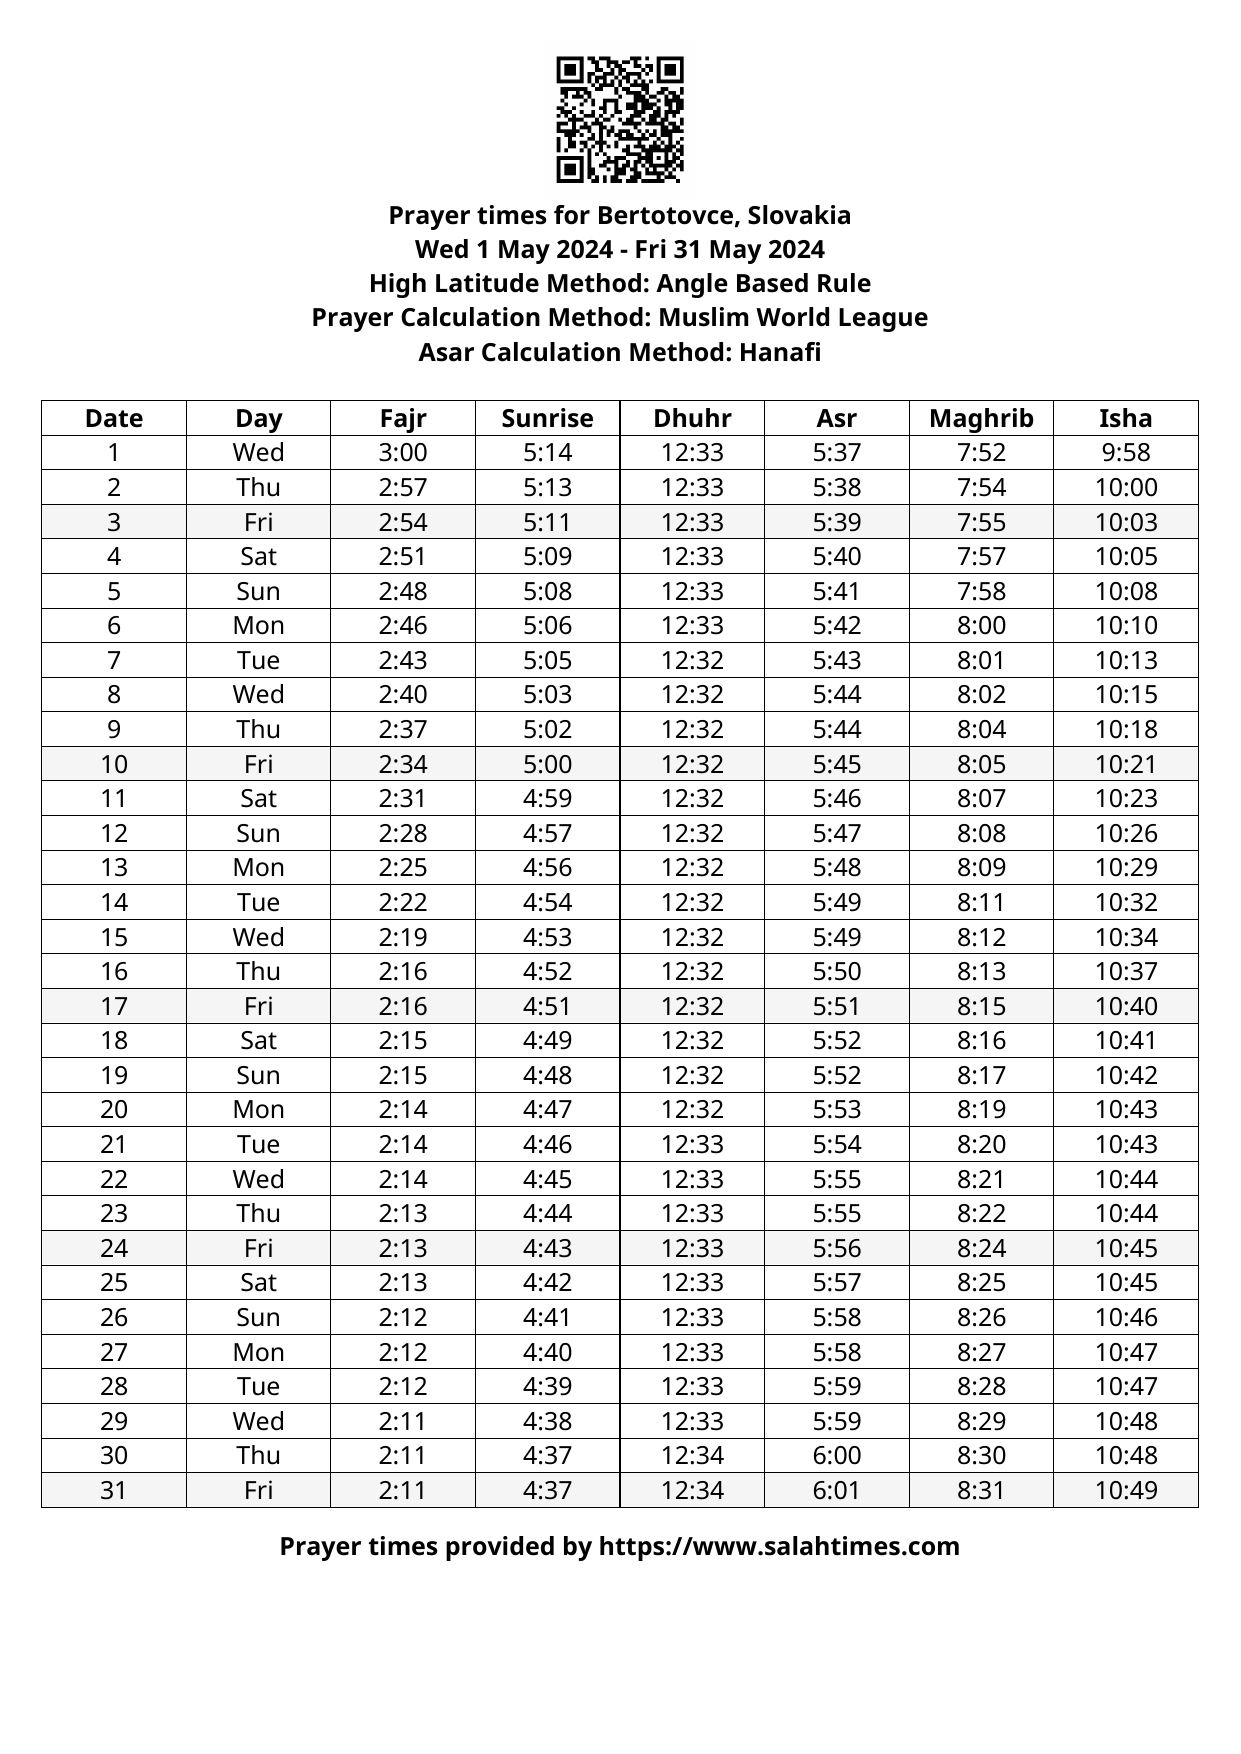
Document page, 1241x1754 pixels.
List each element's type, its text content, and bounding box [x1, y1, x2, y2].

table_cell 8:08 [910, 816, 1053, 849]
table_cell 12:32 [621, 851, 764, 884]
table_cell 2:22 [331, 885, 475, 919]
table_cell 2:14 [331, 1127, 475, 1161]
table_cell 8:07 [910, 781, 1053, 815]
table_cell 12:33 [621, 574, 764, 607]
table_cell 10:23 [1054, 781, 1198, 815]
table_cell 10:41 [1054, 1024, 1198, 1057]
table_cell 2:16 [331, 954, 475, 988]
table_cell 5:44 [765, 678, 909, 711]
table_cell 8:24 [910, 1231, 1053, 1264]
table_cell 5:46 [765, 781, 909, 815]
table_cell 12 [42, 816, 186, 849]
table_cell 8:31 [910, 1473, 1053, 1507]
table_cell 5:02 [476, 712, 619, 746]
table_cell Tue [187, 643, 330, 677]
table_cell Mon [187, 1093, 330, 1126]
table_cell 12:33 [621, 470, 764, 504]
table_header Date [42, 401, 186, 434]
table_cell 2:37 [331, 712, 475, 746]
table_cell 25 [42, 1266, 186, 1299]
table_cell 5:58 [765, 1300, 909, 1334]
table_cell 2:14 [331, 1162, 475, 1195]
table_cell 2:13 [331, 1231, 475, 1264]
table_cell 2:14 [331, 1093, 475, 1126]
table_cell 8:11 [910, 885, 1053, 919]
table_cell 4:59 [476, 781, 619, 815]
table_cell 5:55 [765, 1162, 909, 1195]
table_cell 8:13 [910, 954, 1053, 988]
table_header Asr [765, 401, 909, 434]
table_cell 5:13 [476, 470, 619, 504]
table_header Sunrise [476, 401, 619, 434]
table_cell 12:34 [621, 1439, 764, 1472]
table_cell 2:11 [331, 1473, 475, 1507]
table_cell 6 [42, 609, 186, 642]
table_cell 5:57 [765, 1266, 909, 1299]
table_cell 2:31 [331, 781, 475, 815]
table_cell 12:32 [621, 885, 764, 919]
table_cell 12:33 [621, 1266, 764, 1299]
table_cell 10:48 [1054, 1404, 1198, 1437]
table_cell 8:26 [910, 1300, 1053, 1334]
table_cell 12:32 [621, 678, 764, 711]
table_cell 2:12 [331, 1300, 475, 1334]
table_cell 1 [42, 436, 186, 469]
table_cell 17 [42, 989, 186, 1022]
table_cell 5:06 [476, 609, 619, 642]
table_cell 5:14 [476, 436, 619, 469]
table_cell 14 [42, 885, 186, 919]
table_cell 5:53 [765, 1093, 909, 1126]
table_cell 6:01 [765, 1473, 909, 1507]
table_cell 2:16 [331, 989, 475, 1022]
table_cell 5:49 [765, 920, 909, 953]
table_cell 8:00 [910, 609, 1053, 642]
table_cell 10:44 [1054, 1196, 1198, 1230]
table_header Isha [1054, 401, 1198, 434]
table_cell 5:59 [765, 1369, 909, 1403]
table_cell Sun [187, 816, 330, 849]
table_cell 10:43 [1054, 1093, 1198, 1126]
table_cell 4 [42, 539, 186, 573]
table_cell 2:13 [331, 1266, 475, 1299]
table_cell 2:15 [331, 1058, 475, 1092]
table_cell 2:15 [331, 1024, 475, 1057]
table_cell 12:32 [621, 1093, 764, 1126]
table_cell 5:03 [476, 678, 619, 711]
table_cell 10:29 [1054, 851, 1198, 884]
table_cell Sat [187, 1024, 330, 1057]
table_cell Fri [187, 747, 330, 780]
table_cell 12:33 [621, 1369, 764, 1403]
text High Latitude Method: Angle Based Rule [42, 266, 1198, 300]
table_cell 5:49 [765, 885, 909, 919]
table_cell 7:55 [910, 505, 1053, 538]
text Prayer Calculation Method: Muslim World League [42, 300, 1198, 334]
table_header Day [187, 401, 330, 434]
table_cell 27 [42, 1335, 186, 1368]
table_cell 10:49 [1054, 1473, 1198, 1507]
table_cell 5:08 [476, 574, 619, 607]
table_cell 8:04 [910, 712, 1053, 746]
table_cell 8 [42, 678, 186, 711]
table_cell 7:58 [910, 574, 1053, 607]
table_header Dhuhr [621, 401, 764, 434]
table_cell 2:13 [331, 1196, 475, 1230]
table_cell 5:52 [765, 1058, 909, 1092]
table_cell 2:12 [331, 1369, 475, 1403]
table_cell 4:54 [476, 885, 619, 919]
table_cell 5:55 [765, 1196, 909, 1230]
table_cell 4:46 [476, 1127, 619, 1161]
table_cell 12:32 [621, 816, 764, 849]
table_cell 8:30 [910, 1439, 1053, 1472]
table_cell 4:51 [476, 989, 619, 1022]
table_cell 8:16 [910, 1024, 1053, 1057]
table_cell 10:08 [1054, 574, 1198, 607]
table_cell 5:48 [765, 851, 909, 884]
table_cell 7:57 [910, 539, 1053, 573]
table_cell 5:41 [765, 574, 909, 607]
table_cell 4:45 [476, 1162, 619, 1195]
table_cell 2:43 [331, 643, 475, 677]
table_cell 5:50 [765, 954, 909, 988]
table_cell 3:00 [331, 436, 475, 469]
table_cell 26 [42, 1300, 186, 1334]
table_cell Mon [187, 851, 330, 884]
table_cell 4:40 [476, 1335, 619, 1368]
table_cell 2 [42, 470, 186, 504]
table_cell 10:32 [1054, 885, 1198, 919]
table_cell 8:09 [910, 851, 1053, 884]
table_cell 12:33 [621, 1127, 764, 1161]
table_cell 2:11 [331, 1404, 475, 1437]
table_cell 8:19 [910, 1093, 1053, 1126]
table_cell 4:53 [476, 920, 619, 953]
table_cell 10:45 [1054, 1231, 1198, 1264]
table_cell 2:11 [331, 1439, 475, 1472]
table_cell Sat [187, 781, 330, 815]
table_cell 20 [42, 1093, 186, 1126]
table_cell 5:38 [765, 470, 909, 504]
picture [542, 41, 699, 198]
table_cell 4:57 [476, 816, 619, 849]
table_cell Tue [187, 1369, 330, 1403]
table_cell Wed [187, 436, 330, 469]
table_cell 12:33 [621, 505, 764, 538]
table_cell 11 [42, 781, 186, 815]
table_cell 10:18 [1054, 712, 1198, 746]
table_cell 16 [42, 954, 186, 988]
table_cell 4:39 [476, 1369, 619, 1403]
table_cell 4:41 [476, 1300, 619, 1334]
table_cell 9 [42, 712, 186, 746]
table_cell Tue [187, 885, 330, 919]
table_cell 18 [42, 1024, 186, 1057]
table_cell 5:52 [765, 1024, 909, 1057]
table_cell 12:32 [621, 781, 764, 815]
table_cell 2:25 [331, 851, 475, 884]
table_cell 4:38 [476, 1404, 619, 1437]
table_cell Fri [187, 1231, 330, 1264]
table_cell 10:15 [1054, 678, 1198, 711]
table_cell 5:51 [765, 989, 909, 1022]
table_cell 9:58 [1054, 436, 1198, 469]
table_cell 7:54 [910, 470, 1053, 504]
table_cell 5:58 [765, 1335, 909, 1368]
table_cell 4:48 [476, 1058, 619, 1092]
table_cell 8:28 [910, 1369, 1053, 1403]
table_cell 21 [42, 1127, 186, 1161]
table_cell 12:32 [621, 954, 764, 988]
table_cell 5:00 [476, 747, 619, 780]
table_cell 12:33 [621, 1404, 764, 1437]
table_header Fajr [331, 401, 475, 434]
table_cell 12:34 [621, 1473, 764, 1507]
table_cell 2:34 [331, 747, 475, 780]
table_cell Thu [187, 1439, 330, 1472]
table_cell 8:20 [910, 1127, 1053, 1161]
table_cell Sun [187, 574, 330, 607]
table_cell 4:56 [476, 851, 619, 884]
table_cell 2:28 [331, 816, 475, 849]
table_cell 4:52 [476, 954, 619, 988]
table_cell 28 [42, 1369, 186, 1403]
table_cell Fri [187, 505, 330, 538]
table_cell 5:59 [765, 1404, 909, 1437]
table_cell 12:32 [621, 712, 764, 746]
table_cell Wed [187, 1162, 330, 1195]
table_cell 24 [42, 1231, 186, 1264]
text Asar Calculation Method: Hanafi [42, 334, 1198, 368]
table_cell 8:15 [910, 989, 1053, 1022]
table_cell 12:33 [621, 1162, 764, 1195]
table_cell 2:51 [331, 539, 475, 573]
text Wed 1 May 2024 - Fri 31 May 2024 [42, 232, 1198, 266]
table_cell 12:32 [621, 1058, 764, 1092]
table_cell 8:25 [910, 1266, 1053, 1299]
table_cell Wed [187, 678, 330, 711]
table_cell Thu [187, 712, 330, 746]
table_cell 10:05 [1054, 539, 1198, 573]
table_cell 5:47 [765, 816, 909, 849]
table_cell 8:12 [910, 920, 1053, 953]
table_cell 12:33 [621, 1300, 764, 1334]
table_cell 10:00 [1054, 470, 1198, 504]
table_cell 10:47 [1054, 1335, 1198, 1368]
table_cell 4:37 [476, 1473, 619, 1507]
table_cell 10:48 [1054, 1439, 1198, 1472]
table_cell 4:49 [476, 1024, 619, 1057]
table_cell 5:37 [765, 436, 909, 469]
table_cell 10:47 [1054, 1369, 1198, 1403]
table_cell 12:33 [621, 1231, 764, 1264]
table_cell 4:42 [476, 1266, 619, 1299]
table_cell 5:05 [476, 643, 619, 677]
table_cell 29 [42, 1404, 186, 1437]
table_cell 7 [42, 643, 186, 677]
table_cell 31 [42, 1473, 186, 1507]
table_cell 5:39 [765, 505, 909, 538]
table_cell 12:33 [621, 539, 764, 573]
table_cell 15 [42, 920, 186, 953]
table_cell 10:10 [1054, 609, 1198, 642]
table_cell 2:40 [331, 678, 475, 711]
table_cell 10 [42, 747, 186, 780]
table_cell 12:33 [621, 1196, 764, 1230]
table_cell Fri [187, 989, 330, 1022]
table_cell 12:32 [621, 1024, 764, 1057]
table_cell Tue [187, 1127, 330, 1161]
table_cell Fri [187, 1473, 330, 1507]
table_cell 3 [42, 505, 186, 538]
table_cell 12:33 [621, 436, 764, 469]
table_cell 22 [42, 1162, 186, 1195]
text Prayer times for Bertotovce, Slovakia [42, 198, 1198, 232]
table_cell 4:44 [476, 1196, 619, 1230]
table_cell 10:26 [1054, 816, 1198, 849]
table_cell 8:02 [910, 678, 1053, 711]
table_cell Mon [187, 1335, 330, 1368]
table_cell 6:00 [765, 1439, 909, 1472]
table_cell 10:46 [1054, 1300, 1198, 1334]
table_cell 8:22 [910, 1196, 1053, 1230]
table_cell 10:37 [1054, 954, 1198, 988]
table_cell 2:57 [331, 470, 475, 504]
table_cell Wed [187, 1404, 330, 1437]
table_cell 8:01 [910, 643, 1053, 677]
table_cell 19 [42, 1058, 186, 1092]
table_cell 4:47 [476, 1093, 619, 1126]
table_cell 5:09 [476, 539, 619, 573]
table_cell 4:43 [476, 1231, 619, 1264]
table_cell 2:12 [331, 1335, 475, 1368]
table_cell 12:33 [621, 609, 764, 642]
table_cell 5:56 [765, 1231, 909, 1264]
table_cell 10:13 [1054, 643, 1198, 677]
table_cell 5:45 [765, 747, 909, 780]
table_cell 10:21 [1054, 747, 1198, 780]
table_cell 10:40 [1054, 989, 1198, 1022]
table_cell Thu [187, 954, 330, 988]
table_cell 2:54 [331, 505, 475, 538]
table_cell 7:52 [910, 436, 1053, 469]
table_cell Sun [187, 1058, 330, 1092]
table_cell 5:42 [765, 609, 909, 642]
table_cell 8:29 [910, 1404, 1053, 1437]
table_cell 8:05 [910, 747, 1053, 780]
table_cell 4:37 [476, 1439, 619, 1472]
table_cell Thu [187, 470, 330, 504]
table_cell 10:45 [1054, 1266, 1198, 1299]
table_cell 5:40 [765, 539, 909, 573]
table_cell Wed [187, 920, 330, 953]
table_cell 23 [42, 1196, 186, 1230]
table_cell 10:03 [1054, 505, 1198, 538]
table_cell 12:32 [621, 989, 764, 1022]
table_cell 10:42 [1054, 1058, 1198, 1092]
table_cell Sun [187, 1300, 330, 1334]
table_header Maghrib [910, 401, 1053, 434]
table_cell 5 [42, 574, 186, 607]
table_cell 5:54 [765, 1127, 909, 1161]
table_cell 12:33 [621, 1335, 764, 1368]
table_cell 12:32 [621, 747, 764, 780]
table_cell 8:27 [910, 1335, 1053, 1368]
table_cell 8:21 [910, 1162, 1053, 1195]
table_cell 30 [42, 1439, 186, 1472]
table_cell 12:32 [621, 643, 764, 677]
table_cell 2:19 [331, 920, 475, 953]
table_cell 10:43 [1054, 1127, 1198, 1161]
text Prayer times provided by https://www.salahtimes.com [42, 1528, 1198, 1563]
table_cell 5:11 [476, 505, 619, 538]
table_cell Mon [187, 609, 330, 642]
table_cell 10:34 [1054, 920, 1198, 953]
table_cell 5:43 [765, 643, 909, 677]
table_cell 12:32 [621, 920, 764, 953]
table_cell 2:48 [331, 574, 475, 607]
table_cell 8:17 [910, 1058, 1053, 1092]
table_cell Sat [187, 1266, 330, 1299]
table_cell Sat [187, 539, 330, 573]
table_cell Thu [187, 1196, 330, 1230]
table_cell 13 [42, 851, 186, 884]
table_cell 2:46 [331, 609, 475, 642]
table_cell 10:44 [1054, 1162, 1198, 1195]
table_cell 5:44 [765, 712, 909, 746]
